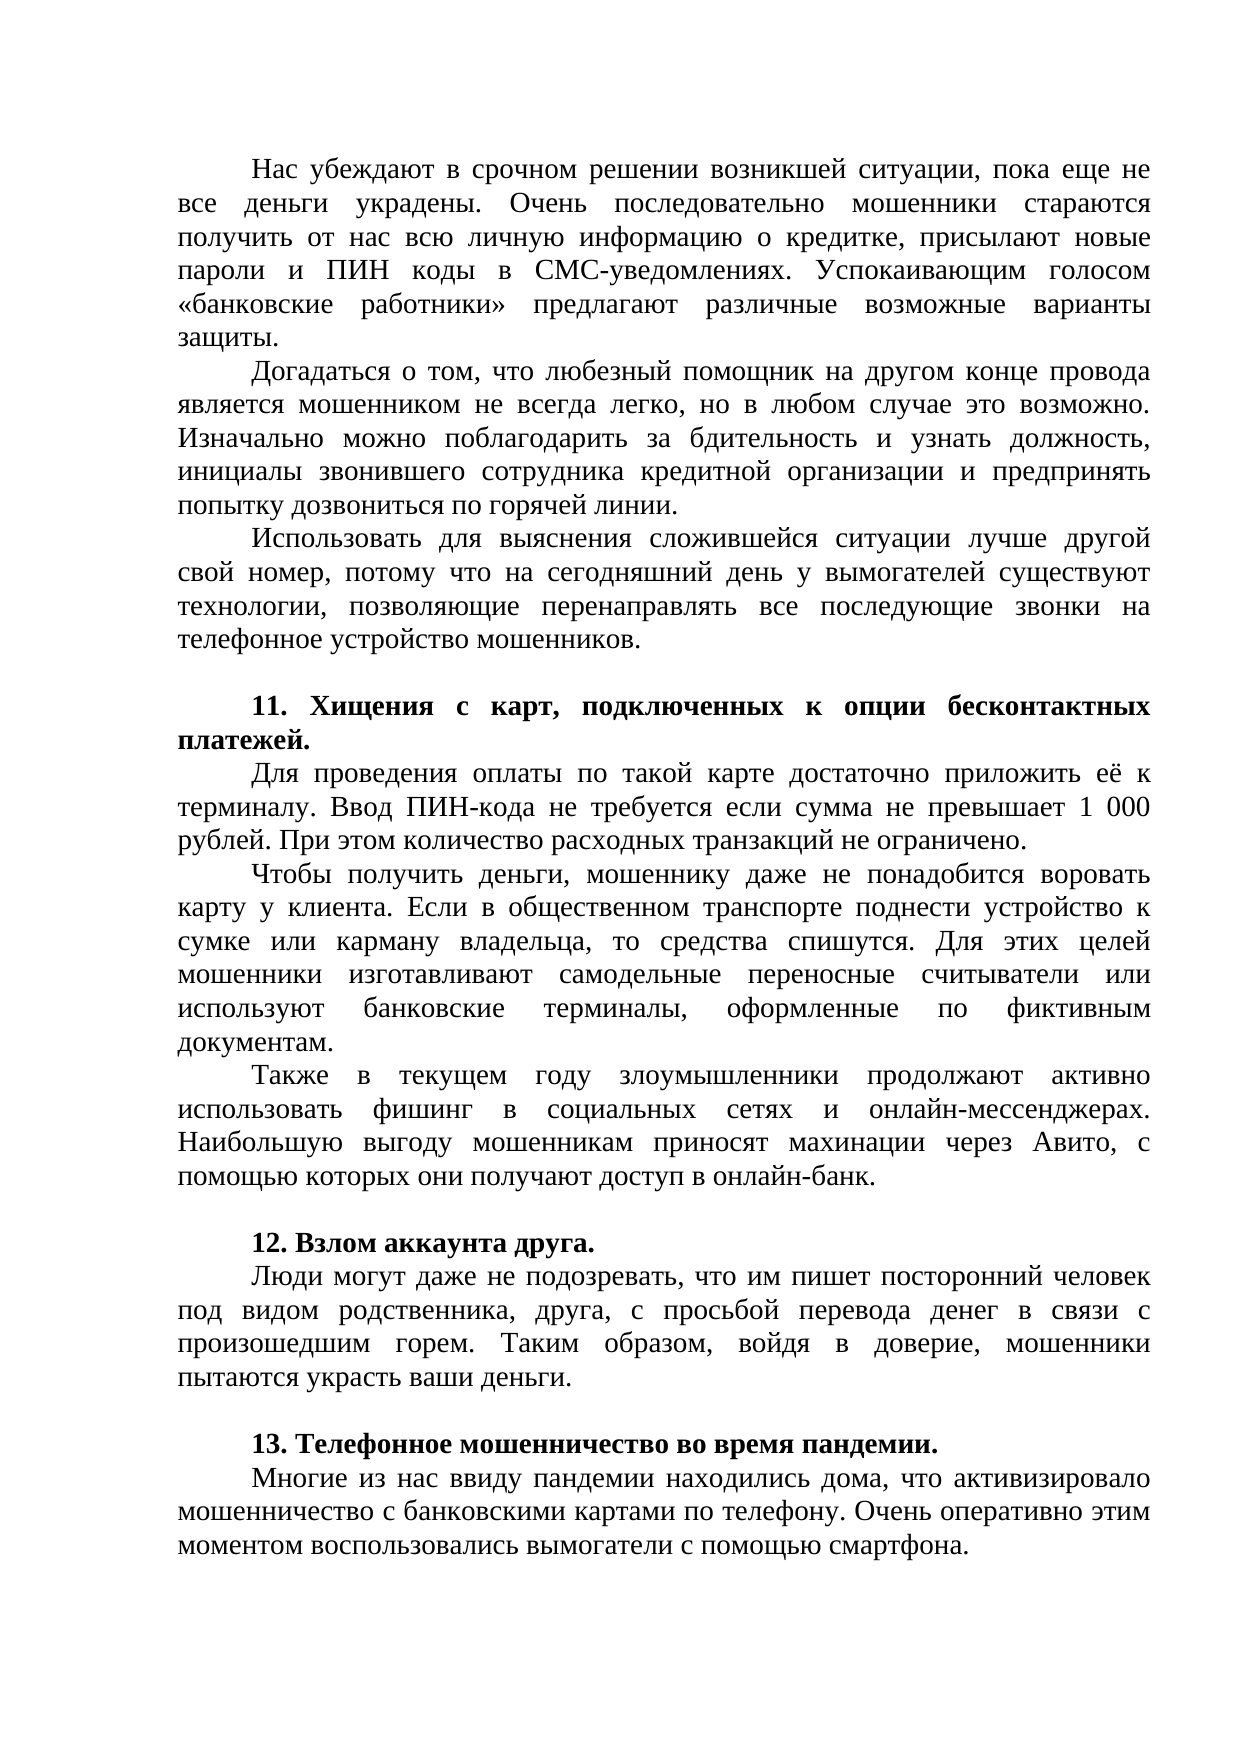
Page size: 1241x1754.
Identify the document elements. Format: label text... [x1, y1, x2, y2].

text Люди могут даже не подозревать, что им пишет посторонний человек под видом родственника, друга, с просьбой перевода денег в связи с произошедшим горем. Таким образом, войдя в доверие, мошенники пытаются украсть ваши деньги. [177, 1258, 1152, 1393]
text 11. Хищения с карт, подключенных к опции бесконтактных платежей. [177, 688, 1152, 755]
text Догадаться о том, что любезный помощник на другом конце провода является мошенником не всегда легко, но в любом случае это возможно. Изначально можно поблагодарить за бдительность и узнать должность, инициалы звонившего сотрудника кредитной организации и предпринять попытку дозвониться по горячей линии. [177, 353, 1152, 521]
text Использовать для выяснения сложившейся ситуации лучше другой свой номер, потому что на сегодняшний день у вымогателей существуют технологии, позволяющие перенаправлять все последующие звонки на телефонное устройство мошенников. [177, 521, 1152, 655]
text Для проведения оплаты по такой карте достаточно приложить её к терминалу. Ввод ПИН-кода не требуется если сумма не превышает 1 000 рублей. При этом количество расходных транзакций не ограничено. [177, 755, 1152, 856]
text Многие из нас ввиду пандемии находились дома, что активизировало мошенничество с банковскими картами по телефону. Очень оперативно этим моментом воспользовались вымогатели с помощью смартфона. [177, 1460, 1152, 1560]
text 13. Телефонное мошенничество во время пандемии. [177, 1426, 1152, 1460]
text Чтобы получить деньги, мошеннику даже не понадобится воровать карту у клиента. Если в общественном транспорте поднести устройство к сумке или карману владельца, то средства спишутся. Для этих целей мошенники изготавливают самодельные переносные считыватели или используют банковские терминалы, оформленные по фиктивным документам. [177, 856, 1152, 1057]
text Нас убеждают в срочном решении возникшей ситуации, пока еще не все деньги украдены. Очень последовательно мошенники стараются получить от нас всю личную информацию о кредитке, присылают новые пароли и ПИН коды в СМС-уведомлениях. Успокаивающим голосом «банковские работники» предлагают различные возможные варианты защиты. [177, 152, 1152, 353]
text Также в текущем году злоумышленники продолжают активно использовать фишинг в социальных сетях и онлайн-мессенджерах. Наибольшую выгоду мошенникам приносят махинации через Авито, с помощью которых они получают доступ в онлайн-банк. [177, 1057, 1152, 1191]
text 12. Взлом аккаунта друга. [177, 1225, 1152, 1258]
